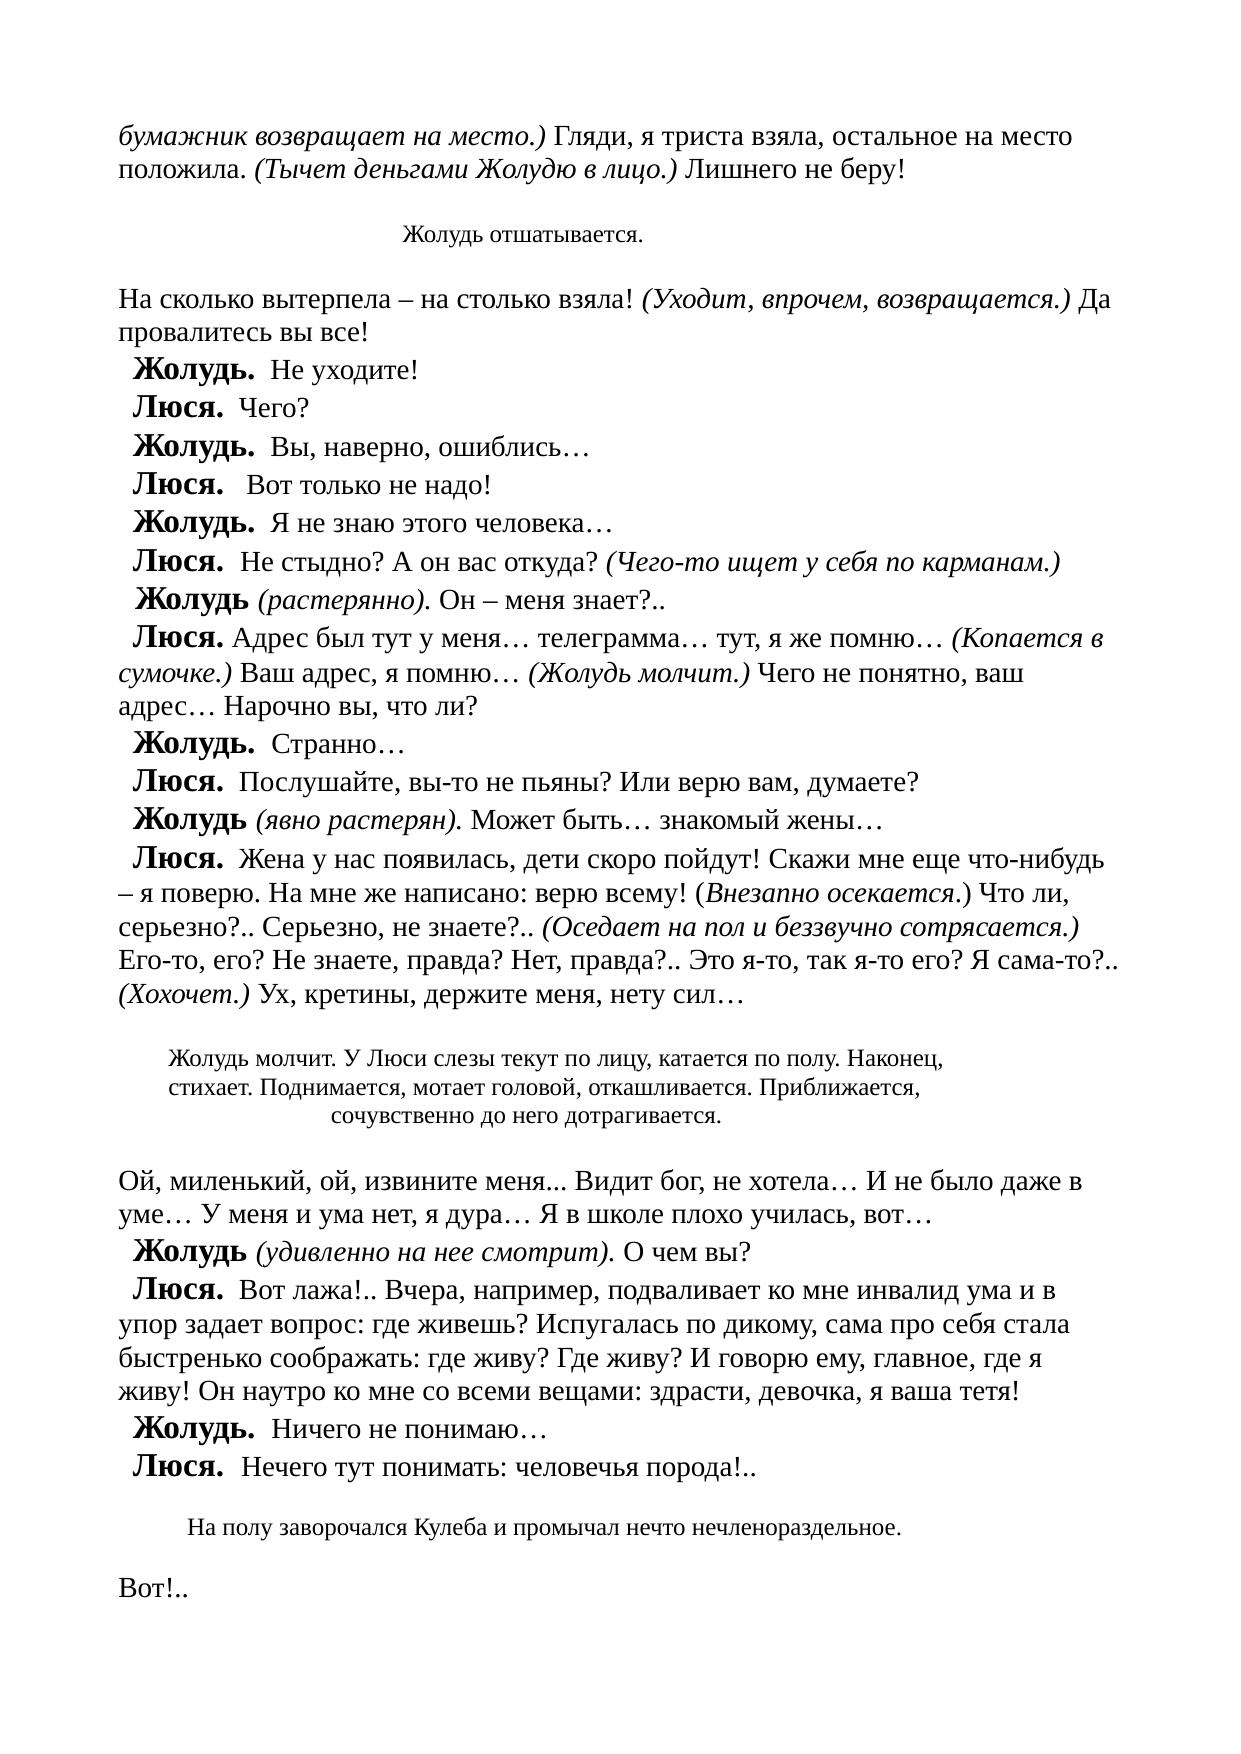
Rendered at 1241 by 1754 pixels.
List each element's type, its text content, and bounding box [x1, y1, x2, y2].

text сочувственно до него дотрагивается. [118, 1100, 1122, 1129]
text Жолудь (удивленно на нее смотрит). О чем вы? [118, 1230, 1122, 1268]
text Люся. Вот только не надо! [118, 463, 1122, 501]
text На полу заворочался Кулеба и промычал нечто нечленораздельное. [118, 1512, 1122, 1541]
text Жолудь. Ничего не понимаю… [118, 1407, 1122, 1445]
text Жолудь (явно растерян). Может быть… знакомый жены… [118, 798, 1122, 837]
text Жолудь молчит. У Люси слезы текут по лицу, катается по полу. Наконец, [118, 1043, 1122, 1072]
text стихает. Поднимается, мотает головой, откашливается. Приближается, [118, 1072, 1122, 1100]
text Люся. Вот лажа!.. Вчера, например, подваливает ко мне инвалид ума и в упор задает вопрос: где живешь? Испугалась по дикому, сама про себя стала быстренько соображать: где живу? Где живу? И говорю ему, главное, где я живу! Он наутро ко мне со всеми вещами: здрасти, девочка, я ваша тетя! [118, 1268, 1122, 1407]
text Жолудь отшатывается. [118, 219, 1122, 247]
text На сколько вытерпела – на столько взяла! (Уходит, впрочем, возвращается.) Да провалитесь вы все! [118, 281, 1122, 348]
text Жолудь (растерянно). Он – меня знает?.. [118, 578, 1122, 616]
text Жолудь. Странно… [118, 722, 1122, 760]
text Люся. Жена у нас появилась, дети скоро пойдут! Скажи мне еще что-нибудь – я поверю. На мне же написано: верю всему! (Внезапно осекается.) Что ли, серьезно?.. Серьезно, не знаете?.. (Оседает на пол и беззвучно сотрясается.) Его-то, его? Не знаете, правда? Нет, правда?.. Это я-то, так я-то его? Я сама-то?.. (Хохочет.) Ух, кретины, держите меня, нету сил… [118, 837, 1122, 1009]
text Вот!.. [118, 1570, 1122, 1603]
text Люся. Послушайте, вы-то не пьяны? Или верю вам, думаете? [118, 760, 1122, 798]
text Люся. Адрес был тут у меня… телеграмма… тут, я же помню… (Копается в сумочке.) Ваш адрес, я помню… (Жолудь молчит.) Чего не понятно, ваш адрес… Нарочно вы, что ли? [118, 616, 1122, 722]
text Люся. Не стыдно? А он вас откуда? (Чего-то ищет у себя по карманам.) [118, 540, 1122, 578]
text Люся. Чего? [118, 386, 1122, 425]
text Жолудь. Я не знаю этого человека… [118, 501, 1122, 540]
text Жолудь. Не уходите! [118, 348, 1122, 386]
text Жолудь. Вы, наверно, ошиблись… [118, 425, 1122, 463]
text Ой, миленький, ой, извините меня... Видит бог, не хотела… И не было даже в уме… У меня и ума нет, я дура… Я в школе плохо училась, вот… [118, 1163, 1122, 1230]
text Люся. Нечего тут понимать: человечья порода!.. [118, 1445, 1122, 1484]
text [118, 118, 1122, 185]
